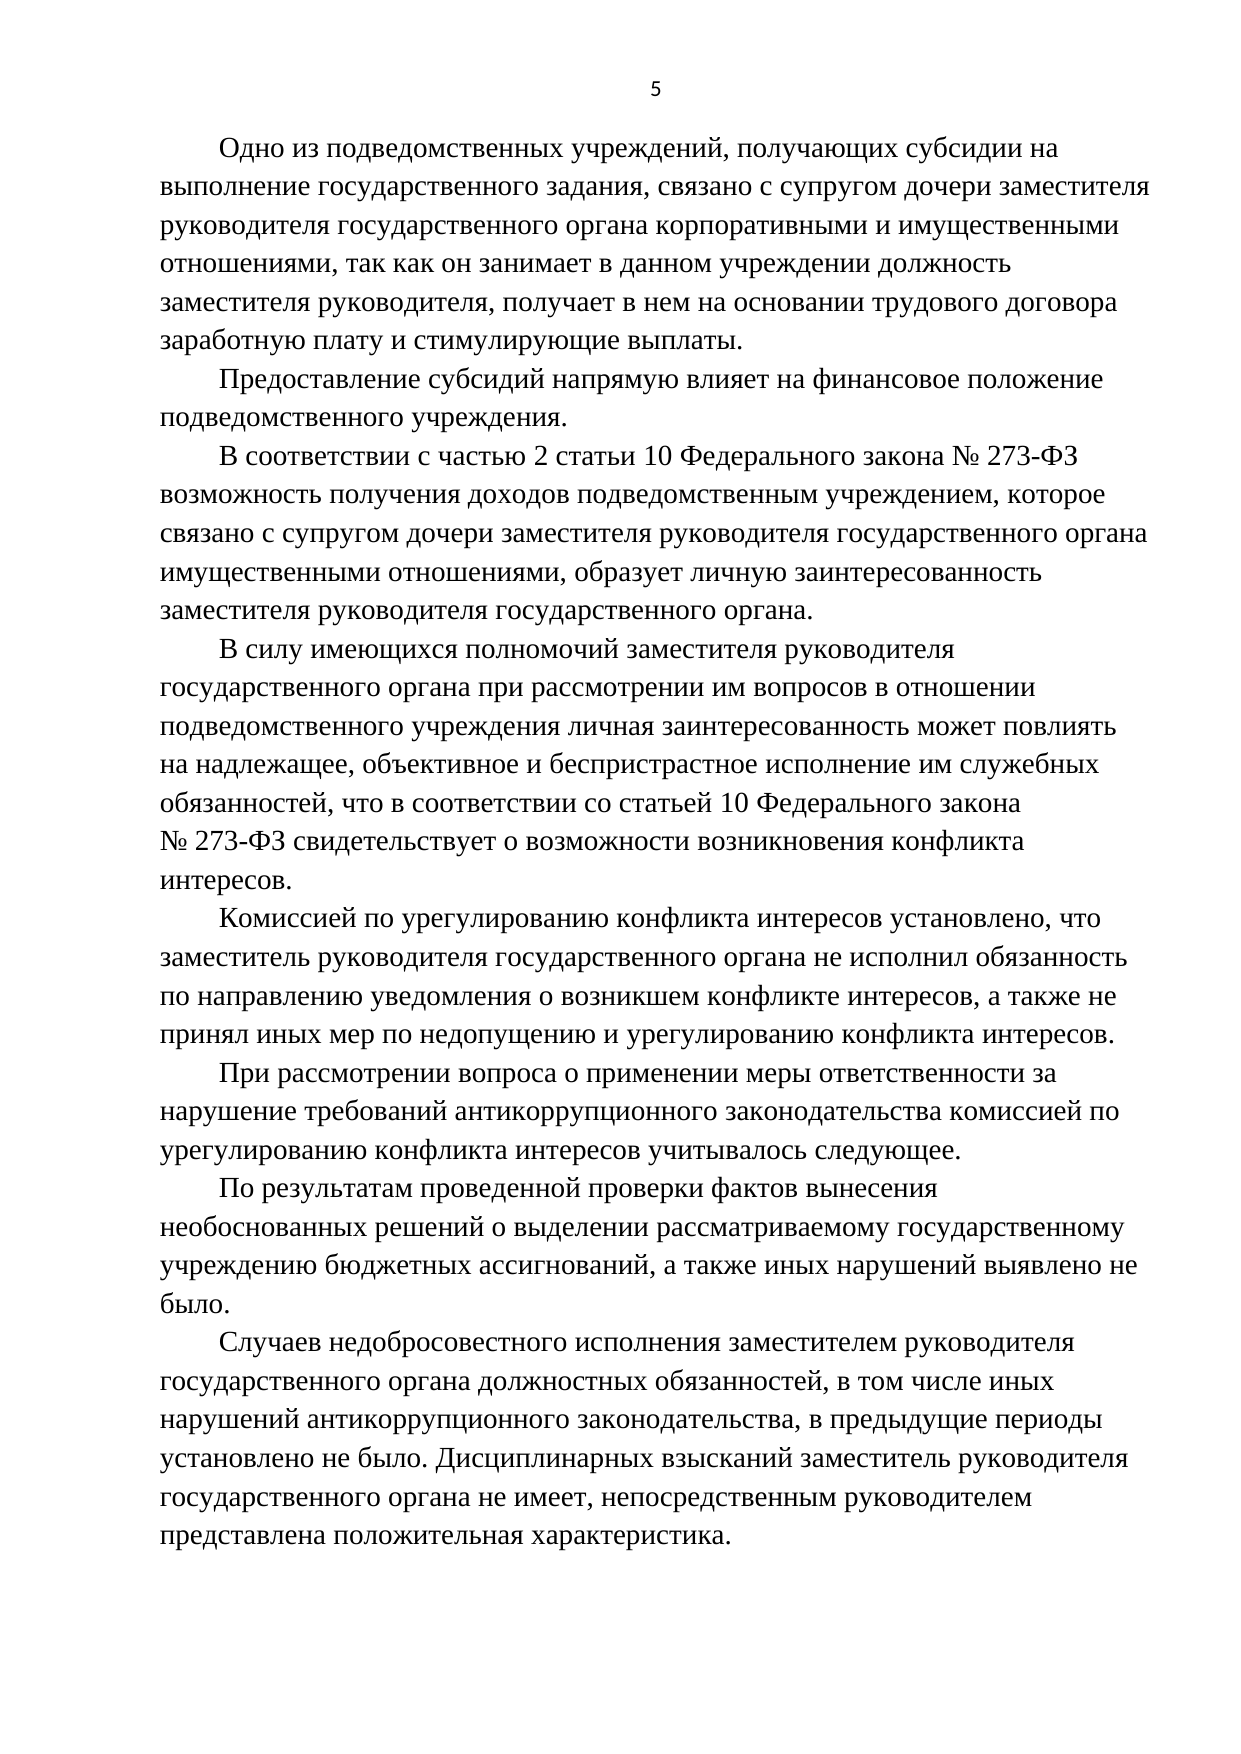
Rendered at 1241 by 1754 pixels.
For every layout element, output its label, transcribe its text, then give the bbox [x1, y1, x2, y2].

text Комиссией по урегулированию конфликта интересов установлено, что заместитель руководителя государственного органа не исполнил обязанность по направлению уведомления о возникшем конфликте интересов, а также не принял иных мер по недопущению и урегулированию конфликта интересов. [159, 901, 1152, 1050]
text По результатам проведенной проверки фактов вынесения необоснованных решений о выделении рассматриваемому государственному учреждению бюджетных ассигнований, а также иных нарушений выявлено не было. [159, 1170, 1152, 1319]
text Одно из подведомственных учреждений, получающих субсидии на выполнение государственного задания, связано с супругом дочери заместителя руководителя государственного органа корпоративными и имущественными отношениями, так как он занимает в данном учреждении должность заместителя руководителя, получает в нем на основании трудового договора заработную плату и стимулирующие выплаты. [159, 130, 1152, 356]
text При рассмотрении вопроса о применении меры ответственности за нарушение требований антикоррупционного законодательства комиссией по урегулированию конфликта интересов учитывалось следующее. [159, 1055, 1152, 1165]
text Случаев недобросовестного исполнения заместителем руководителя государственного органа должностных обязанностей, в том числе иных нарушений антикоррупционного законодательства, в предыдущие периоды установлено не было. Дисциплинарных взысканий заместитель руководителя государственного органа не имеет, непосредственным руководителем представлена положительная характеристика. [159, 1324, 1152, 1551]
text В силу имеющихся полномочий заместителя руководителя государственного органа при рассмотрении им вопросов в отношении подведомственного учреждения личная заинтересованность может повлиять на надлежащее, объективное и беспристрастное исполнение им служебных обязанностей, что в соответствии со статьей 10 Федерального закона № 273-ФЗ свидетельствует о возможности возникновения конфликта интересов. [159, 631, 1152, 896]
text В соответствии с частью 2 статьи 10 Федерального закона № 273-ФЗ возможность получения доходов подведомственным учреждением, которое связано с супругом дочери заместителя руководителя государственного органа имущественными отношениями, образует личную заинтересованность заместителя руководителя государственного органа. [159, 438, 1152, 626]
text Предоставление субсидий напрямую влияет на финансовое положение подведомственного учреждения. [159, 361, 1152, 433]
